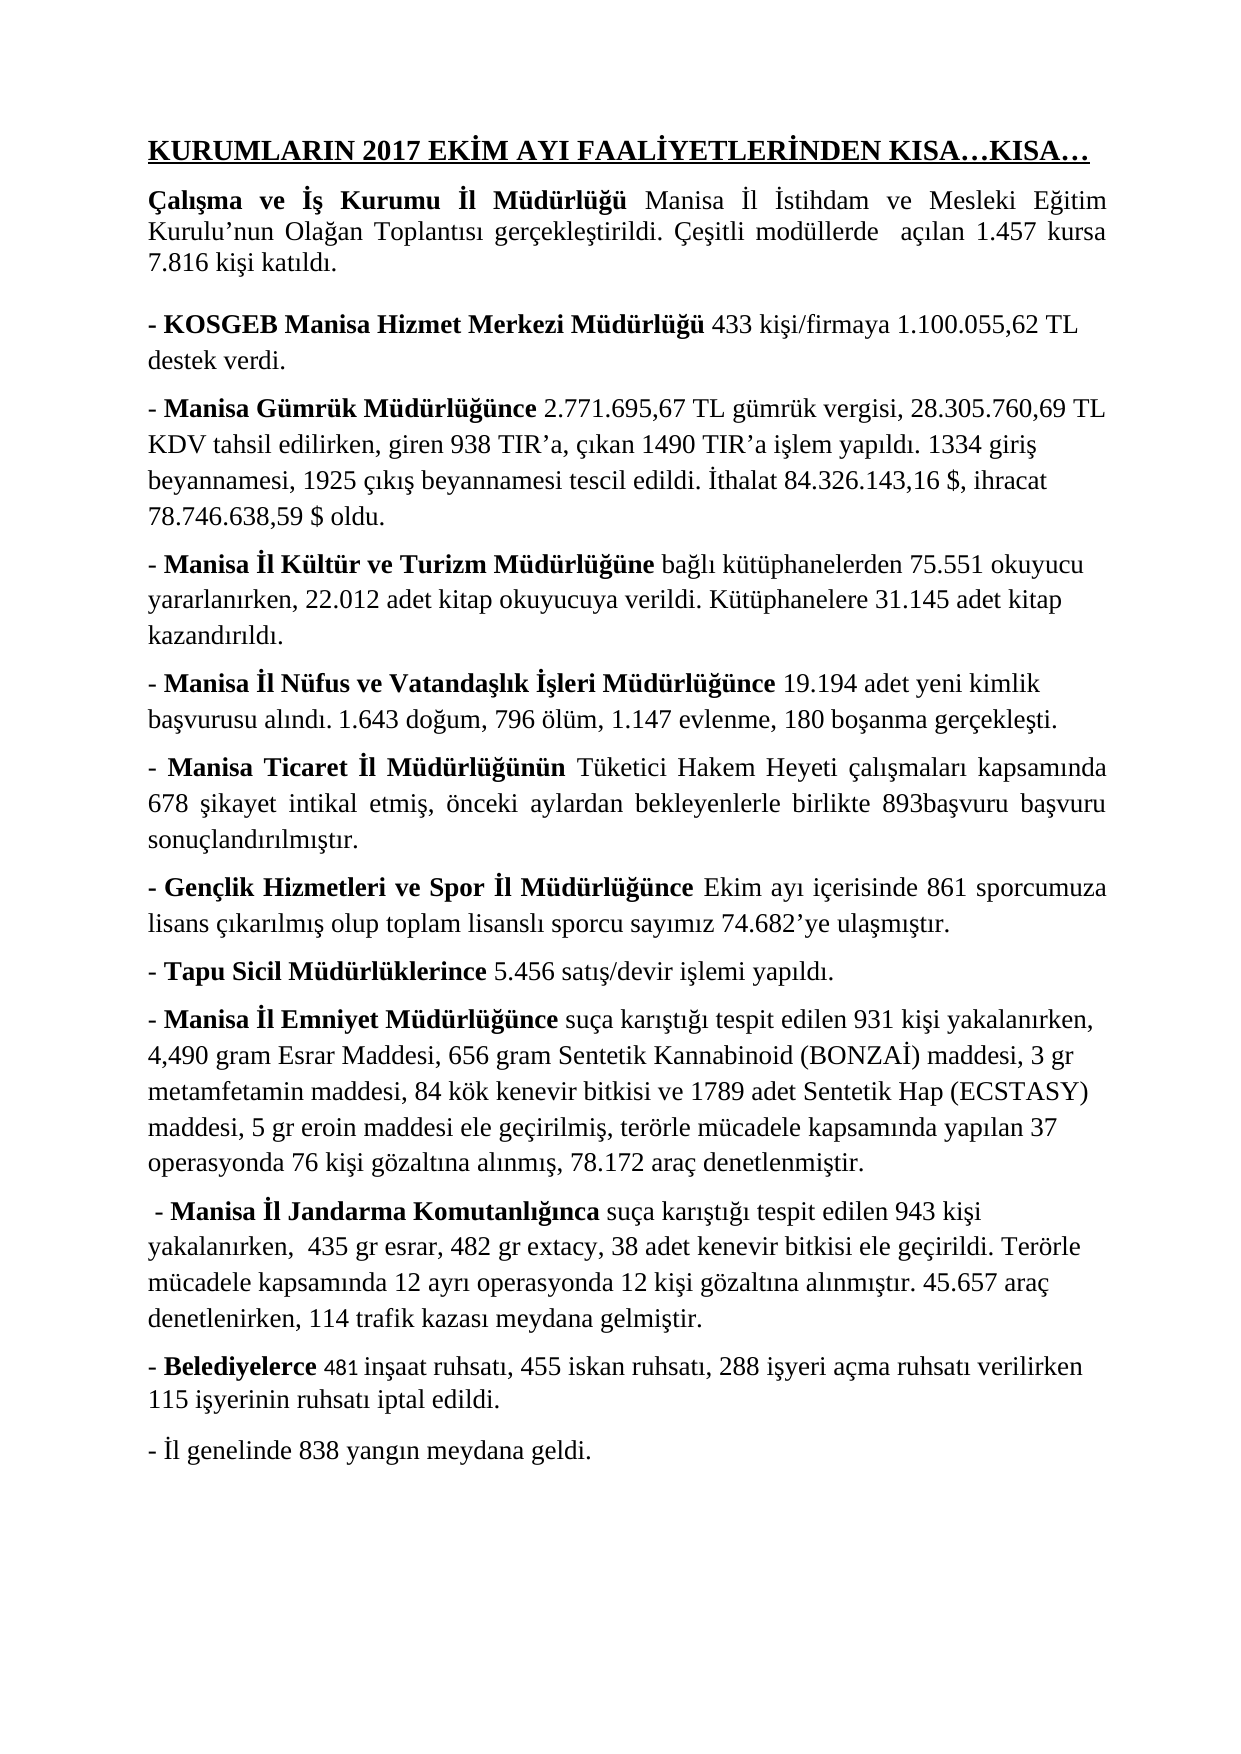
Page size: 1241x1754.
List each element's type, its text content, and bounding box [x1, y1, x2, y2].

text - Manisa İl Nüfus ve Vatandaşlık İşleri Müdürlüğünce 19.194 adet yeni kimlik başvurusu alındı. 1.643 doğum, 796 ölüm, 1.147 evlenme, 180 boşanma gerçekleşti. [148, 668, 1107, 734]
text - Gençlik Hizmetleri ve Spor İl Müdürlüğünce Ekim ayı içerisinde 861 sporcumuza lisans çıkarılmış olup toplam lisanslı sporcu sayımız 74.682’ye ulaşmıştır. [148, 871, 1107, 938]
text - Manisa İl Kültür ve Turizm Müdürlüğüne bağlı kütüphanelerden 75.551 okuyucu yararlanırken, 22.012 adet kitap okuyucuya verildi. Kütüphanelere 31.145 adet kitap kazandırıldı. [148, 548, 1107, 651]
text - Belediyelerce 481 inşaat ruhsatı, 455 iskan ruhsatı, 288 işyeri açma ruhsatı verilirken 115 işyerinin ruhsatı iptal edildi. [148, 1350, 1107, 1415]
text - Manisa İl Jandarma Komutanlığınca suça karıştığı tespit edilen 943 kişi yakalanırken, 435 gr esrar, 482 gr extacy, 38 adet kenevir bitkisi ele geçirildi. Terörle mücadele kapsamında 12 ayrı operasyonda 12 kişi gözaltına alınmıştır. 45.657 araç denetlenirken, 114 trafik kazası meydana gelmiştir. [148, 1194, 1107, 1333]
text KURUMLARIN 2017 EKİM AYI FAALİYETLERİNDEN KISA…KISA… [148, 133, 1107, 166]
text - Manisa Gümrük Müdürlüğünce 2.771.695,67 TL gümrük vergisi, 28.305.760,69 TL KDV tahsil edilirken, giren 938 TIR’a, çıkan 1490 TIR’a işlem yapıldı. 1334 giriş beyannamesi, 1925 çıkış beyannamesi tescil edildi. İthalat 84.326.143,16 $, ihracat 78.746.638,59 $ oldu. [148, 392, 1107, 531]
text - Manisa İl Emniyet Müdürlüğünce suça karıştığı tespit edilen 931 kişi yakalanırken, 4,490 gram Esrar Maddesi, 656 gram Sentetik Kannabinoid (BONZAİ) maddesi, 3 gr metamfetamin maddesi, 84 kök kenevir bitkisi ve 1789 adet Sentetik Hap (ECSTASY) maddesi, 5 gr eroin maddesi ele geçirilmiş, terörle mücadele kapsamında yapılan 37 operasyonda 76 kişi gözaltına alınmış, 78.172 araç denetlenmiştir. [148, 1003, 1107, 1177]
text - Manisa Ticaret İl Müdürlüğünün Tüketici Hakem Heyeti çalışmaları kapsamında 678 şikayet intikal etmiş, önceki aylardan bekleyenlerle birlikte 893başvuru başvuru sonuçlandırılmıştır. [148, 752, 1107, 854]
text Çalışma ve İş Kurumu İl Müdürlüğü Manisa İl İstihdam ve Mesleki Eğitim Kurulu’nun Olağan Toplantısı gerçekleştirildi. Çeşitli modüllerde açılan 1.457 kursa 7.816 kişi katıldı. [148, 184, 1107, 277]
text - İl genelinde 838 yangın meydana geldi. [148, 1434, 1107, 1465]
text - Tapu Sicil Müdürlüklerince 5.456 satış/devir işlemi yapıldı. [148, 955, 1107, 986]
text - KOSGEB Manisa Hizmet Merkezi Müdürlüğü 433 kişi/firmaya 1.100.055,62 TL destek verdi. [148, 308, 1107, 375]
